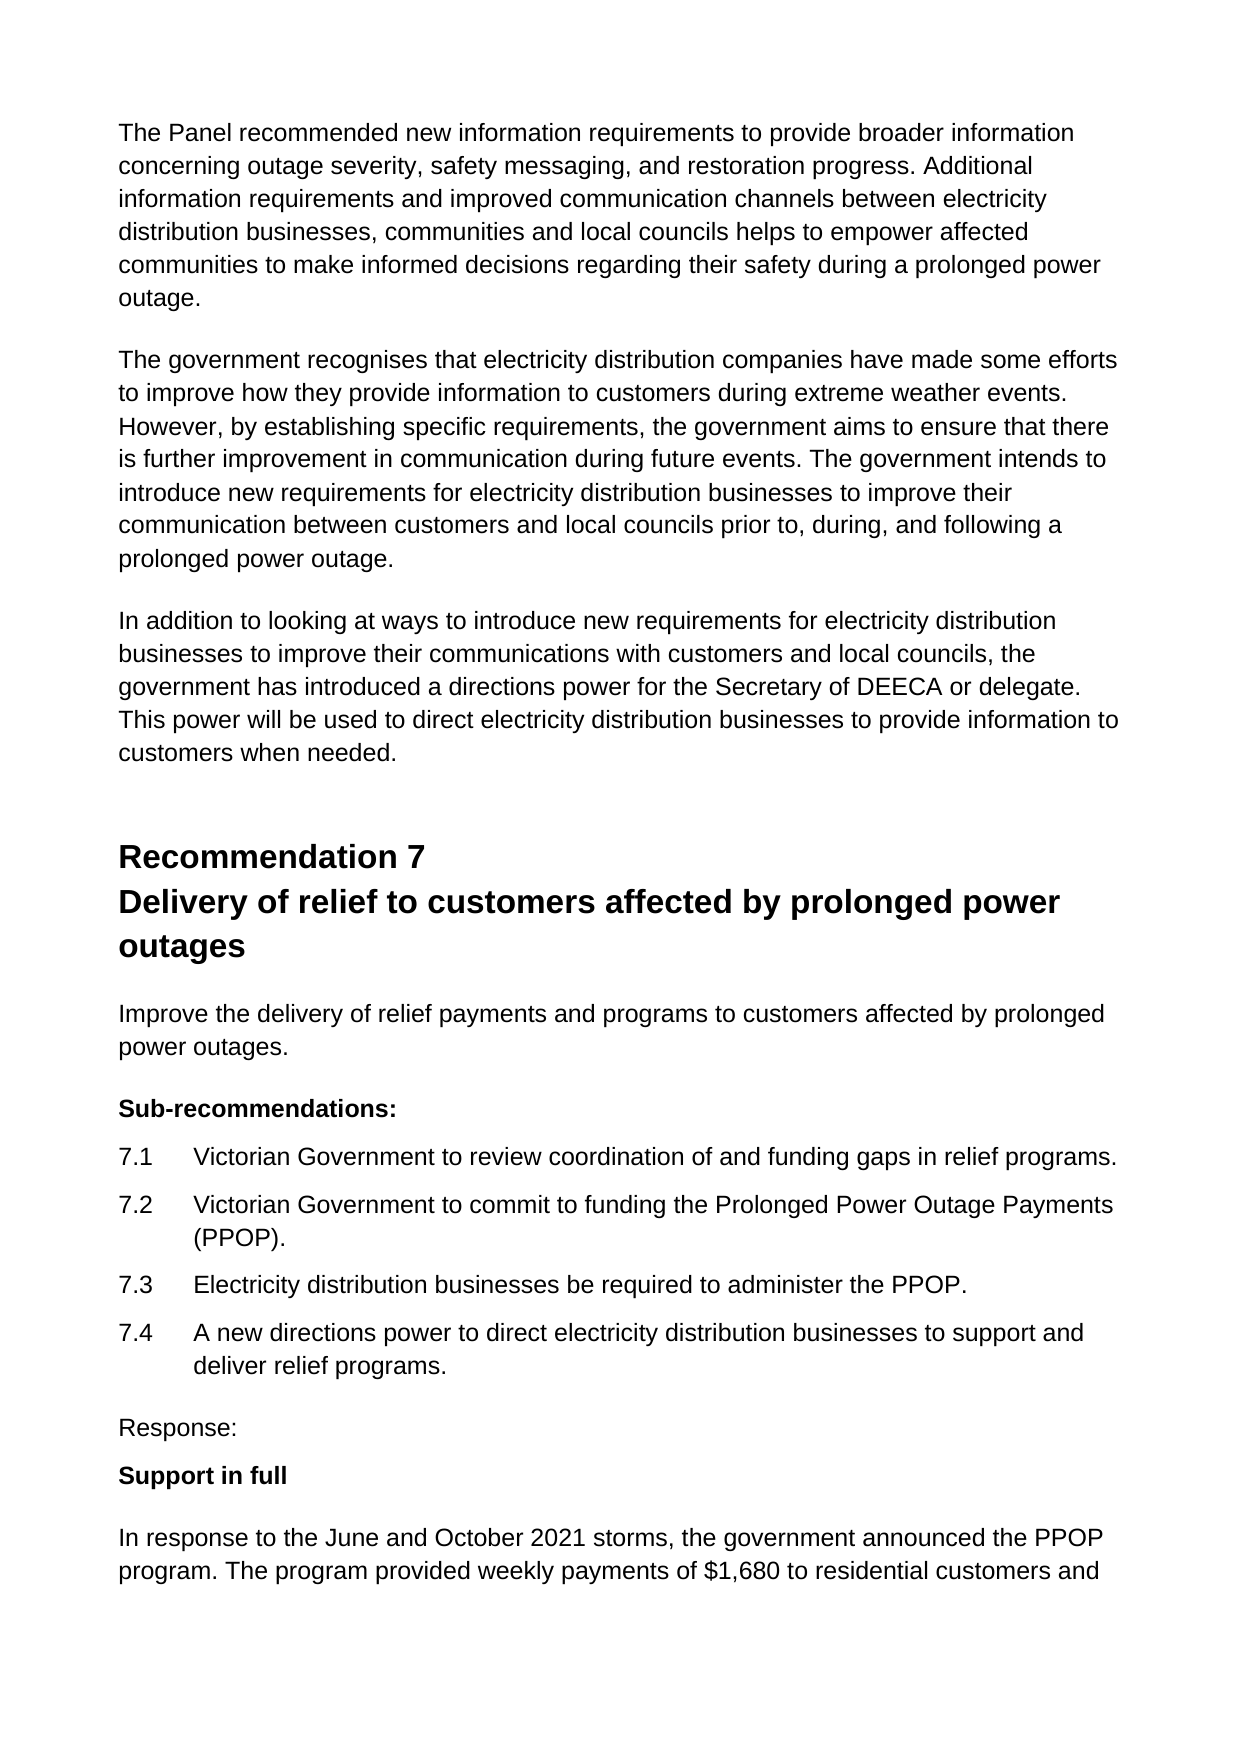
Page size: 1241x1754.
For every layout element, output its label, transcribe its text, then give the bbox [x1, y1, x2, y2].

text Sub-recommendations: [118, 1094, 1122, 1123]
text 7.3 Electricity distribution businesses be required to administer the PPOP. [118, 1270, 1122, 1299]
text Response: [118, 1413, 1122, 1442]
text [118, 1523, 1122, 1584]
text 7.1 Victorian Government to review coordination of and funding gaps in relief programs. [118, 1142, 1122, 1171]
text The Panel recommended new information requirements to provide broader information concerning outage severity, safety messaging, and restoration progress. Additional information requirements and improved communication channels between electricity distribution businesses, communities and local councils helps to empower affected communities to make informed decisions regarding their safety during a prolonged power outage. [118, 118, 1122, 312]
text Support in full [118, 1461, 1122, 1489]
text 7.2 Victorian Government to commit to funding the Prolonged Power Outage Payments (PPOP). [118, 1189, 1122, 1251]
text Improve the delivery of relief payments and programs to customers affected by prolonged power outages. [118, 999, 1122, 1061]
text The government recognises that electricity distribution companies have made some efforts to improve how they provide information to customers during extreme weather events. However, by establishing specific requirements, the government aims to ensure that there is further improvement in communication during future events. The government intends to introduce new requirements for electricity distribution businesses to improve their communication between customers and local councils prior to, during, and following a prolonged power outage. [118, 345, 1122, 572]
subtitle Recommendation 7 Delivery of relief to customers affected by prolonged power outages [118, 837, 1122, 964]
text In addition to looking at ways to introduce new requirements for electricity distribution businesses to improve their communications with customers and local councils, the government has introduced a directions power for the Secretary of DEECA or delegate. This power will be used to direct electricity distribution businesses to provide information to customers when needed. [118, 606, 1122, 767]
text 7.4 A new directions power to direct electricity distribution businesses to support and deliver relief programs. [118, 1318, 1122, 1379]
